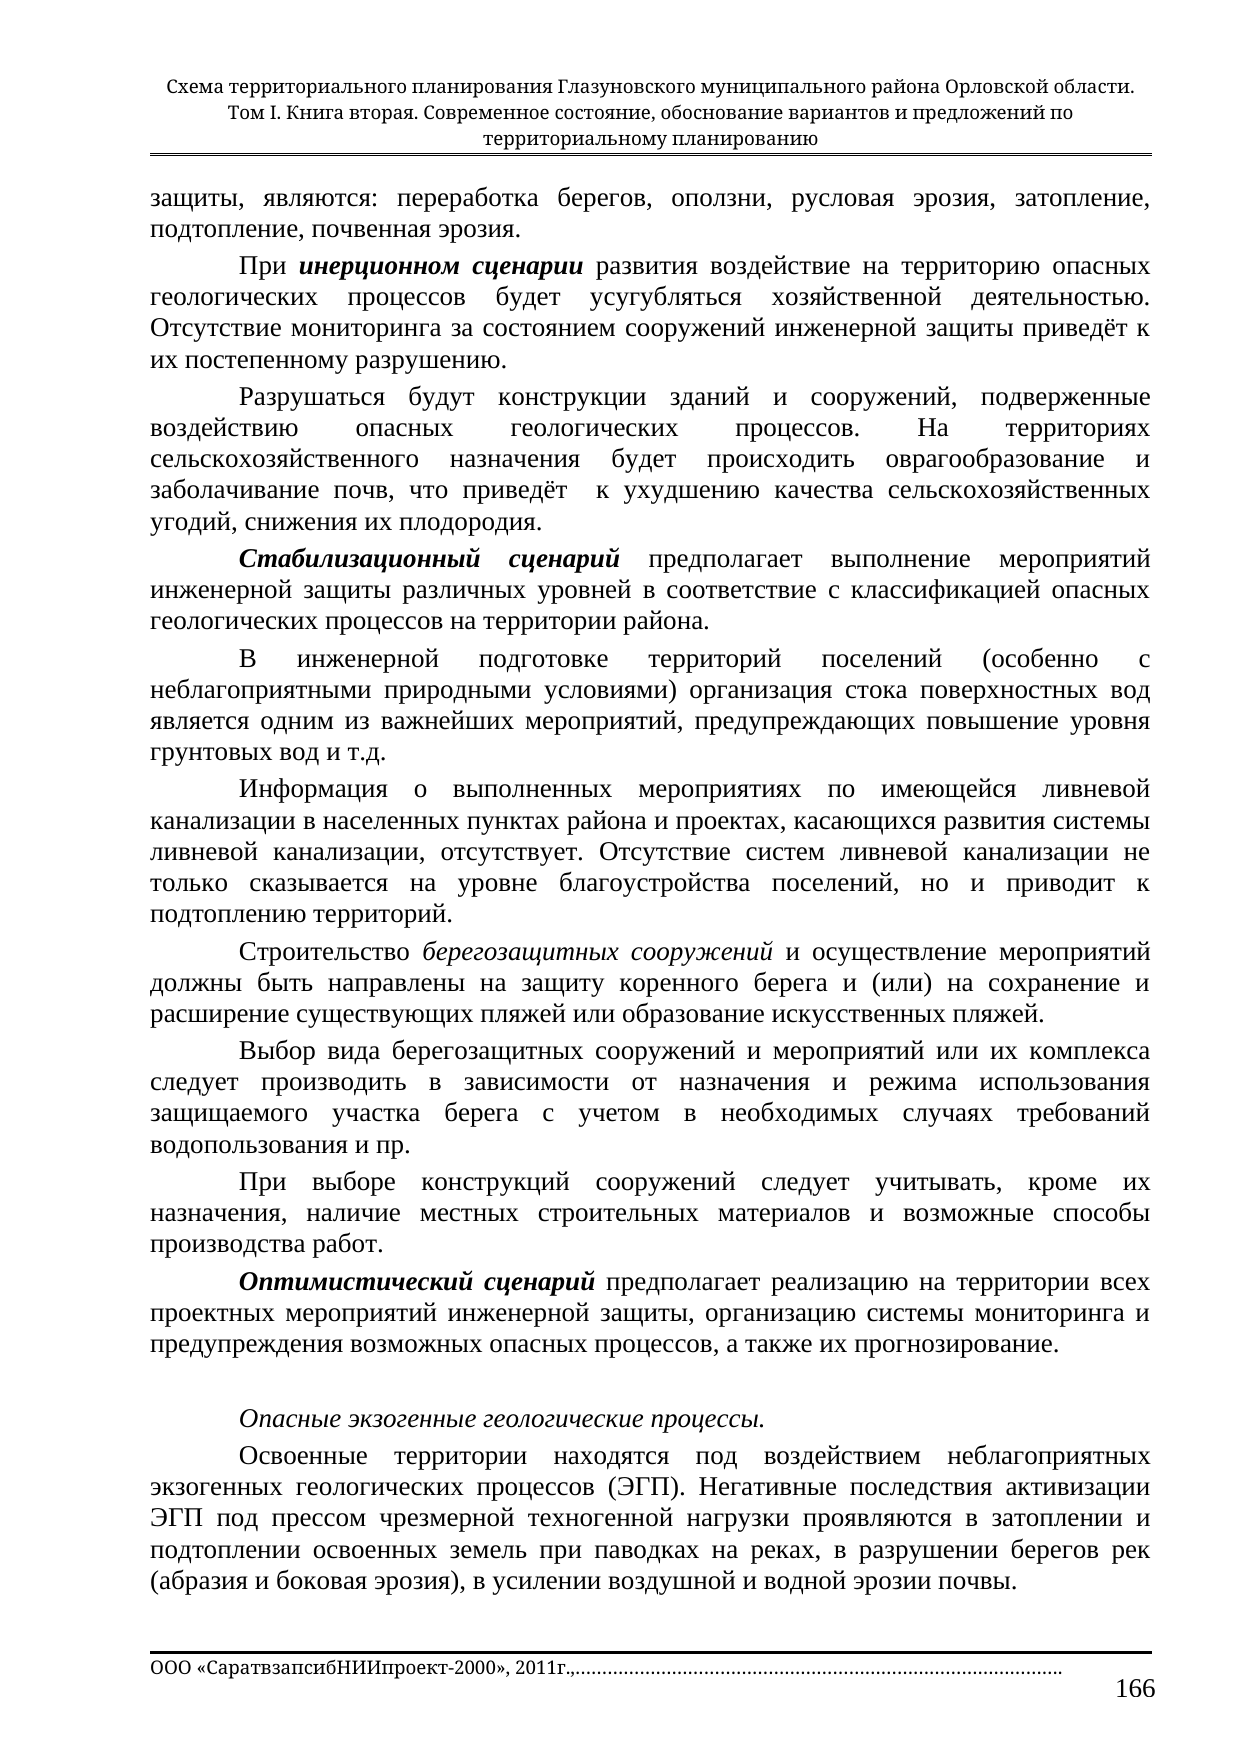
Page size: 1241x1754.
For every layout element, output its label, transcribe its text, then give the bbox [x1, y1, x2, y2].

text Стабилизационный сценарий предполагает выполнение мероприятий инженерной защиты различных уровней в соответствие с классификацией опасных геологических процессов на территории района. [150, 542, 1152, 636]
text Освоенные территории находятся под воздействием неблагоприятных экзогенных геологических процессов (ЭГП). Негативные последствия активизации ЭГП под прессом чрезмерной техногенной нагрузки проявляются в затоплении и подтоплении освоенных земель при паводках на реках, в разрушении берегов рек (абразия и боковая эрозия), в усилении воздушной и водной эрозии почвы. [150, 1439, 1152, 1595]
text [150, 181, 1152, 243]
text При выборе конструкций сооружений следует учитывать, кроме их назначения, наличие местных строительных материалов и возможные способы производства работ. [150, 1165, 1152, 1258]
text Информация о выполненных мероприятиях по имеющейся ливневой канализации в населенных пунктах района и проектах, касающихся развития системы ливневой канализации, отсутствует. Отсутствие систем ливневой канализации не только сказывается на уровне благоустройства поселений, но и приводит к подтоплению территорий. [150, 773, 1152, 928]
text Строительство берегозащитных сооружений и осуществление мероприятий должны быть направлены на защиту коренного берега и (или) на сохранение и расширение существующих пляжей или образование искусственных пляжей. [150, 934, 1152, 1028]
text Выбор вида берегозащитных сооружений и мероприятий или их комплекса следует производить в зависимости от назначения и режима использования защищаемого участка берега с учетом в необходимых случаях требований водопользования и пр. [150, 1034, 1152, 1159]
text Оптимистический сценарий предполагает реализацию на территории всех проектных мероприятий инженерной защиты, организацию системы мониторинга и предупреждения возможных опасных процессов, а также их прогнозирование. [150, 1265, 1152, 1358]
text В инженерной подготовке территорий поселений (особенно с неблагоприятными природными условиями) организация стока поверхностных вод является одним из важнейших мероприятий, предупреждающих повышение уровня грунтовых вод и т.д. [150, 642, 1152, 766]
text Разрушаться будут конструкции зданий и сооружений, подверженные воздействию опасных геологических процессов. На территориях сельскохозяйственного назначения будет происходить оврагообразование и заболачивание почв, что приведёт к ухудшению качества сельскохозяйственных угодий, снижения их плодородия. [150, 380, 1152, 536]
text При инерционном сценарии развития воздействие на территорию опасных геологических процессов будет усугубляться хозяйственной деятельностью. Отсутствие мониторинга за состоянием сооружений инженерной защиты приведёт к их постепенному разрушению. [150, 249, 1152, 374]
text Опасные экзогенные геологические процессы. [150, 1402, 1152, 1433]
